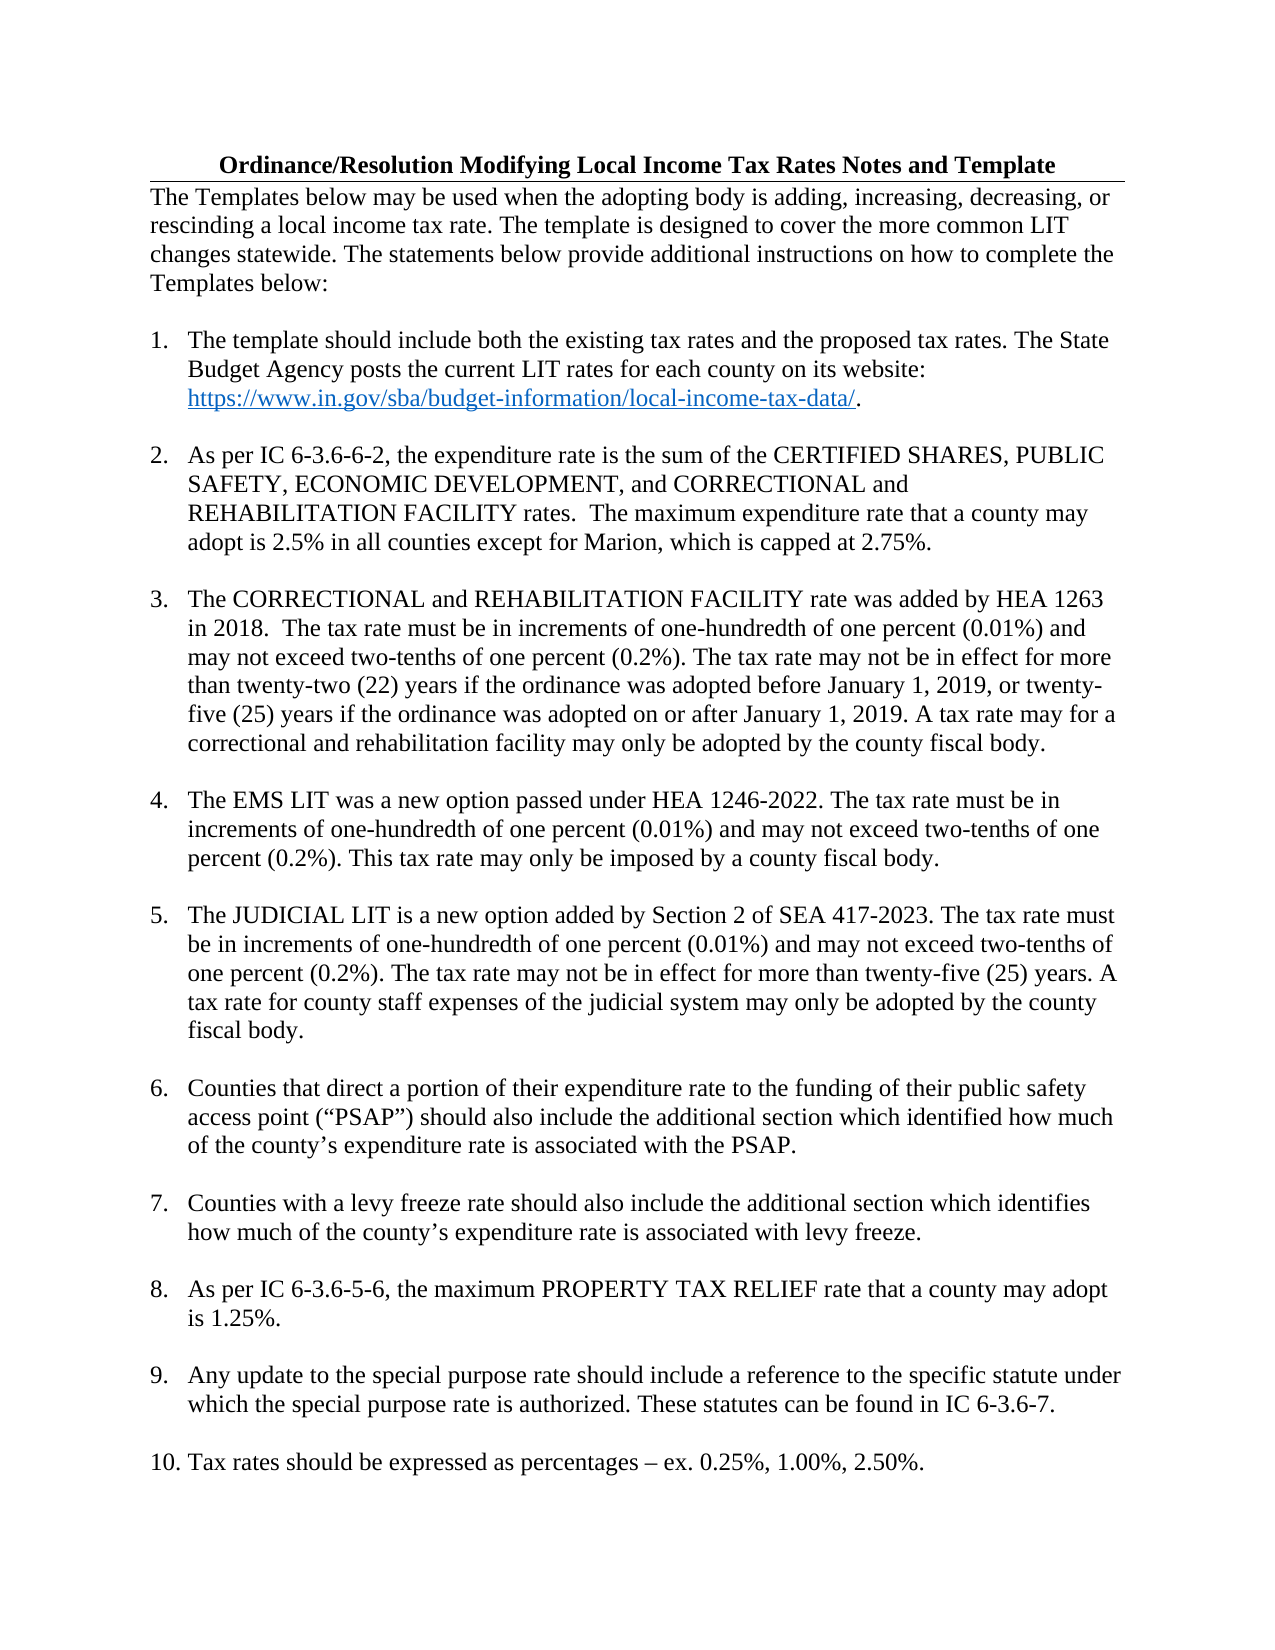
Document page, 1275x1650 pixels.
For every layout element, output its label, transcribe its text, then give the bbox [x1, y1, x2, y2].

list The CORRECTIONAL and REHABILITATION FACILITY rate was added by HEA 1263 in 2018. The tax rate must be in increments of one-hundredth of one percent (0.01%) and may not exceed two-tenths of one percent (0.2%). The tax rate may not be in effect for more than twenty-two (22) years if the ordinance was adopted before January 1, 2019, or twenty-five (25) years if the ordinance was adopted on or after January 1, 2019. A tax rate may for a correctional and rehabilitation facility may only be adopted by the county fiscal body. [150, 584, 1125, 757]
list Any update to the special purpose rate should include a reference to the specific statute under which the special purpose rate is authorized. These statutes can be found in IC 6-3.6-7. [150, 1361, 1125, 1418]
list The EMS LIT was a new option passed under HEA 1246-2022. The tax rate must be in increments of one-hundredth of one percent (0.01%) and may not exceed two-tenths of one percent (0.2%). This tax rate may only be imposed by a county fiscal body. [150, 786, 1125, 872]
text The Templates below may be used when the adopting body is adding, increasing, decreasing, or rescinding a local income tax rate. The template is designed to cover the more common LIT changes statewide. The statements below provide additional instructions on how to complete the Templates below: [150, 182, 1125, 297]
list Counties with a levy freeze rate should also include the additional section which identifies how much of the county’s expenditure rate is associated with levy freeze. [150, 1188, 1125, 1246]
list The template should include both the existing tax rates and the proposed tax rates. The State Budget Agency posts the current LIT rates for each county on its website: https://www.in.gov/sba/budget-information/local-income-tax-data/. [150, 326, 1125, 412]
text Ordinance/Resolution Modifying Local Income Tax Rates Notes and Template [150, 150, 1125, 181]
list Tax rates should be expressed as percentages – ex. 0.25%, 1.00%, 2.50%. [150, 1447, 1125, 1476]
list The JUDICIAL LIT is a new option added by Section 2 of SEA 417-2023. The tax rate must be in increments of one-hundredth of one percent (0.01%) and may not exceed two-tenths of one percent (0.2%). The tax rate may not be in effect for more than twenty-five (25) years. A tax rate for county staff expenses of the judicial system may only be adopted by the county fiscal body. [150, 901, 1125, 1044]
list As per IC 6-3.6-5-6, the maximum PROPERTY TAX RELIEF rate that a county may adopt is 1.25%. [150, 1274, 1125, 1332]
list As per IC 6-3.6-6-2, the expenditure rate is the sum of the CERTIFIED SHARES, PUBLIC SAFETY, ECONOMIC DEVELOPMENT, and CORRECTIONAL and REHABILITATION FACILITY rates. The maximum expenditure rate that a county may adopt is 2.5% in all counties except for Marion, which is capped at 2.75%. [150, 441, 1125, 556]
list Counties that direct a portion of their expenditure rate to the funding of their public safety access point (“PSAP”) should also include the additional section which identified how much of the county’s expenditure rate is associated with the PSAP. [150, 1073, 1125, 1159]
